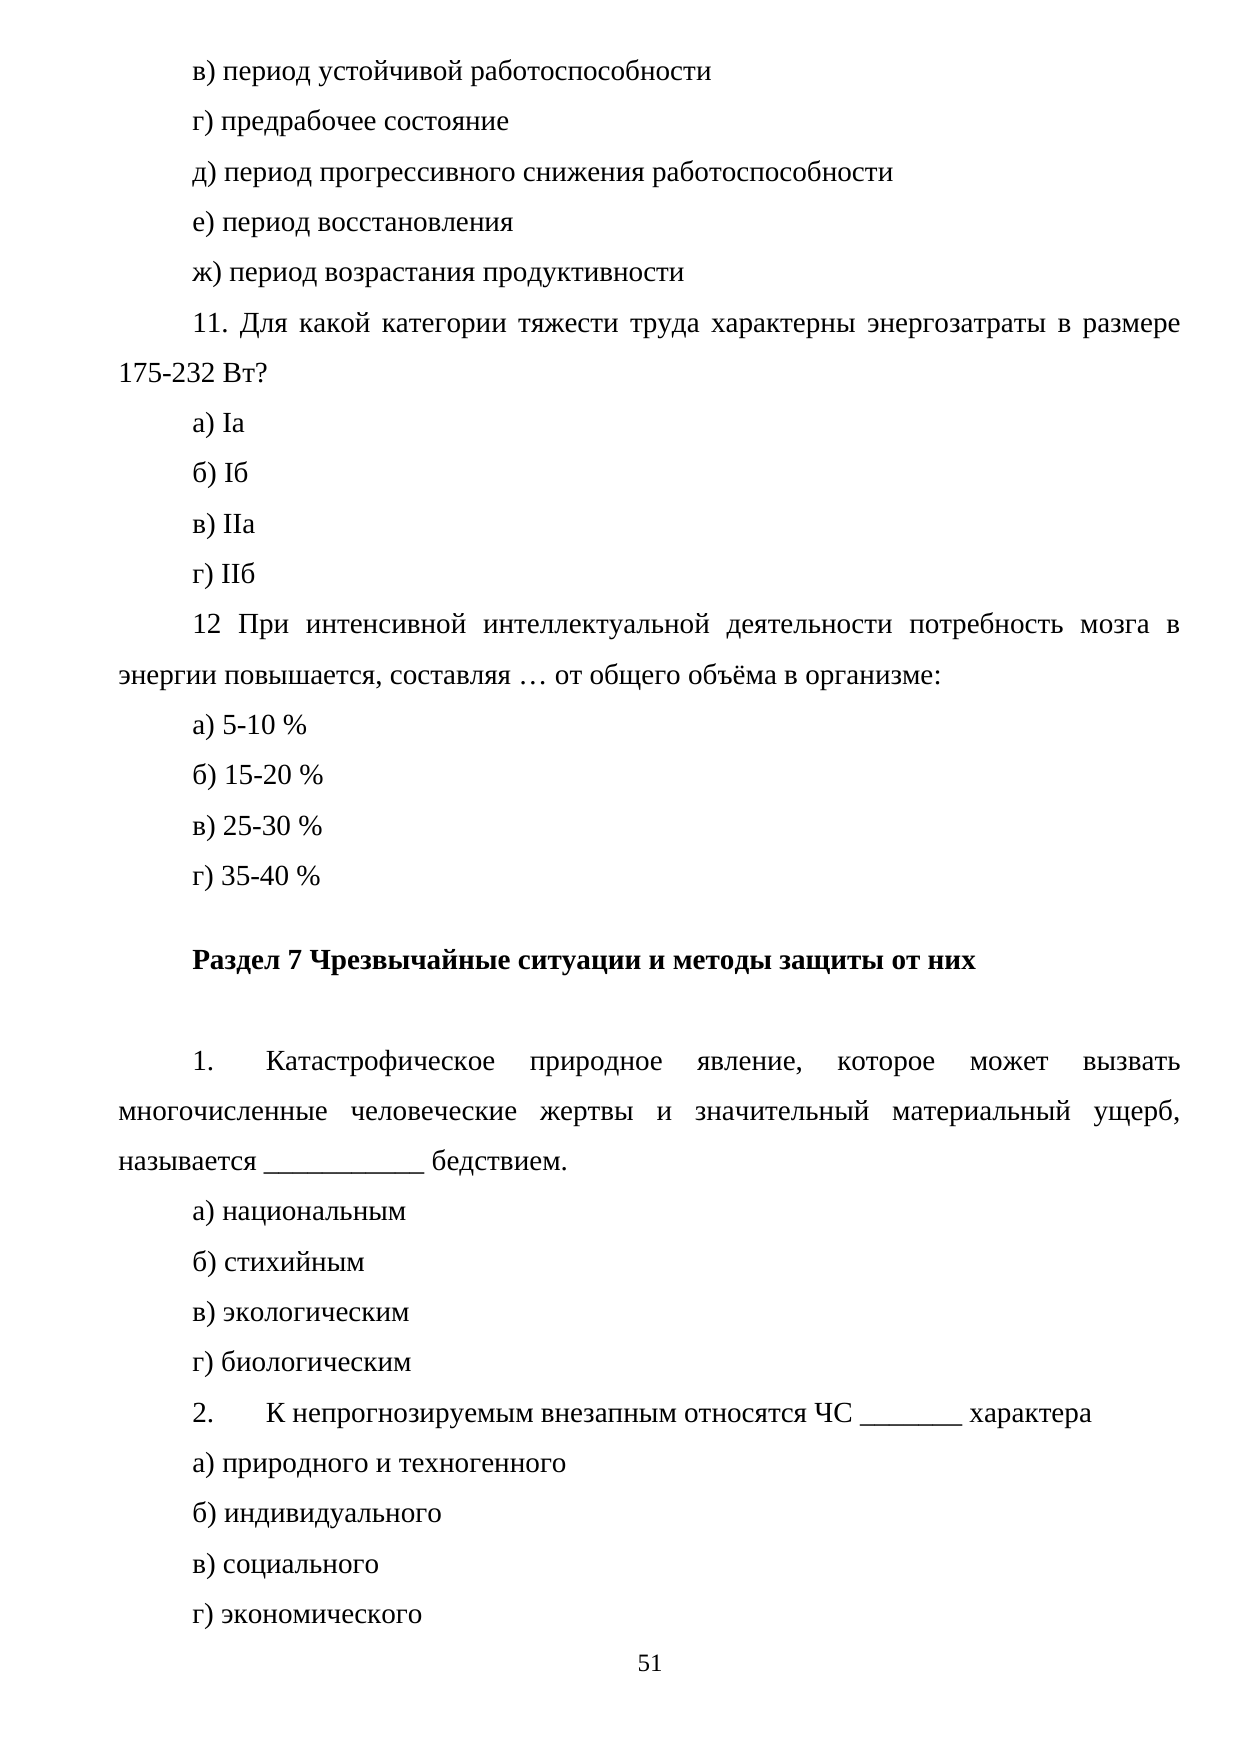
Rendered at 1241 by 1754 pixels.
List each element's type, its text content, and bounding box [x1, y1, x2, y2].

text б) Iб [118, 456, 1181, 489]
text в) период устойчивой работоспособности [118, 53, 1181, 87]
text г) 35-40 % [118, 858, 1181, 892]
text 11. Для какой категории тяжести труда характерны энергозатраты в размере 175-232 Вт? [118, 305, 1181, 388]
text г) предрабочее состояние [118, 103, 1181, 137]
list К непрогнозируемым внезапным относятся ЧС _______ характера [118, 1395, 1181, 1428]
text е) период восстановления [118, 204, 1181, 238]
text в) 25-30 % [118, 808, 1181, 841]
text д) период прогрессивного снижения работоспособности [118, 154, 1181, 187]
text ж) период возрастания продуктивности [118, 254, 1181, 288]
text в) экологическим [118, 1294, 1181, 1328]
text в) социального [118, 1546, 1181, 1579]
text б) 15-20 % [118, 757, 1181, 791]
text г) экономического [118, 1596, 1181, 1629]
text б) индивидуального [118, 1495, 1181, 1529]
text а) 5-10 % [118, 707, 1181, 741]
text г) биологическим [118, 1344, 1181, 1378]
text б) стихийным [118, 1244, 1181, 1277]
text 12 При интенсивной интеллектуальной деятельности потребность мозга в энергии повышается, составляя … от общего объёма в организме: [118, 607, 1181, 690]
text а) природного и техногенного [118, 1445, 1181, 1479]
text Раздел 7 Чрезвычайные ситуации и методы защиты от них [118, 942, 1181, 976]
text а) национальным [118, 1193, 1181, 1227]
text а) Iа [118, 405, 1181, 439]
text в) IIа [118, 506, 1181, 539]
list Катастрофическое природное явление, которое может вызвать многочисленные человеческие жертвы и значительный материальный ущерб, называется ___________ бедствием. [118, 1043, 1181, 1177]
text г) IIб [118, 556, 1181, 590]
